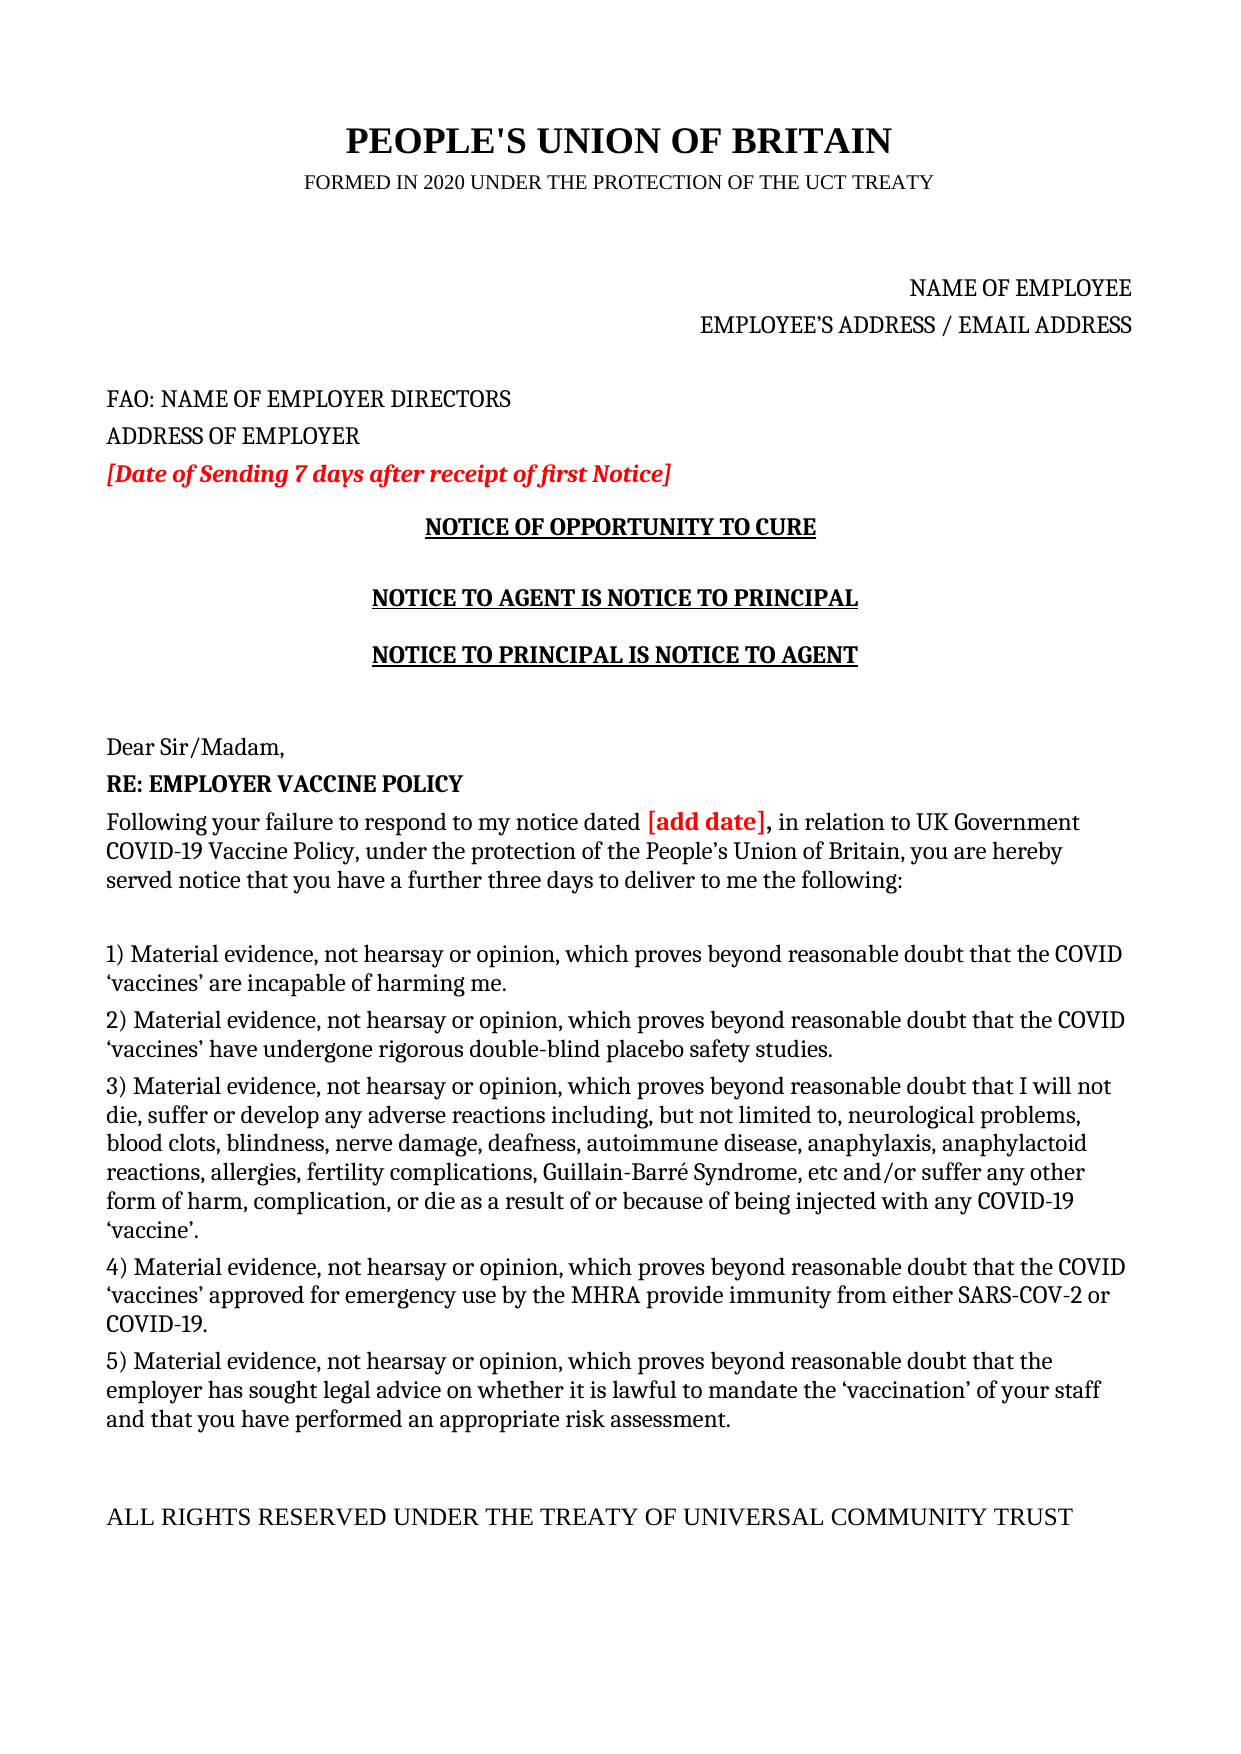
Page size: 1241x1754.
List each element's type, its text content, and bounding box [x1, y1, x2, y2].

text FAO: NAME OF EMPLOYER DIRECTORS [106, 385, 1132, 414]
text 3) Material evidence, not hearsay or opinion, which proves beyond reasonable doubt that I will not die, suffer or develop any adverse reactions including, but not limited to, neurological problems, blood clots, blindness, nerve damage, deafness, autoimmune disease, anaphylaxis, anaphylactoid reactions, allergies, fertility complications, Guillain-Barré Syndrome, etc and/or suffer any other form of harm, complication, or die as a result of or because of being injected with any COVID-19 ‘vaccine’. [106, 1072, 1132, 1244]
text 2) Material evidence, not hearsay or opinion, which proves beyond reasonable doubt that the COVID ‘vaccines’ have undergone rigorous double-blind placebo safety studies. [106, 1006, 1132, 1063]
text Dear Sir/Madam, [106, 733, 1132, 762]
text Following your failure to respond to my notice dated [add date], in relation to UK Government COVID-19 Vaccine Policy, under the protection of the People’s Union of Britain, you are hereby served notice that you have a further three days to deliver to me the following: [106, 807, 1132, 895]
text ADDRESS OF EMPLOYER [106, 422, 1132, 451]
text EMPLOYEE’S ADDRESS / EMAIL ADDRESS [106, 311, 1132, 340]
text 1) Material evidence, not hearsay or opinion, which proves beyond reasonable doubt that the COVID ‘vaccines’ are incapable of harming me. [106, 940, 1132, 998]
text NAME OF EMPLOYEE [106, 274, 1132, 303]
text 4) Material evidence, not hearsay or opinion, which proves beyond reasonable doubt that the COVID ‘vaccines’ approved for emergency use by the MHRA provide immunity from either SARS-COV-2 or COVID-19. [106, 1253, 1132, 1339]
text 5) Material evidence, not hearsay or opinion, which proves beyond reasonable doubt that the employer has sought legal advice on whether it is lawful to mandate the ‘vaccination’ of your staff and that you have performed an appropriate risk assessment. [106, 1347, 1132, 1433]
text NOTICE OF OPPORTUNITY TO CURE [394, 513, 847, 542]
text RE: EMPLOYER VACCINE POLICY [106, 770, 1132, 799]
text NOTICE TO AGENT IS NOTICE TO PRINCIPAL NOTICE TO PRINCIPAL IS NOTICE TO AGENT [372, 583, 870, 670]
text [Date of Sending 7 days after receipt of first Notice] [106, 459, 1132, 488]
